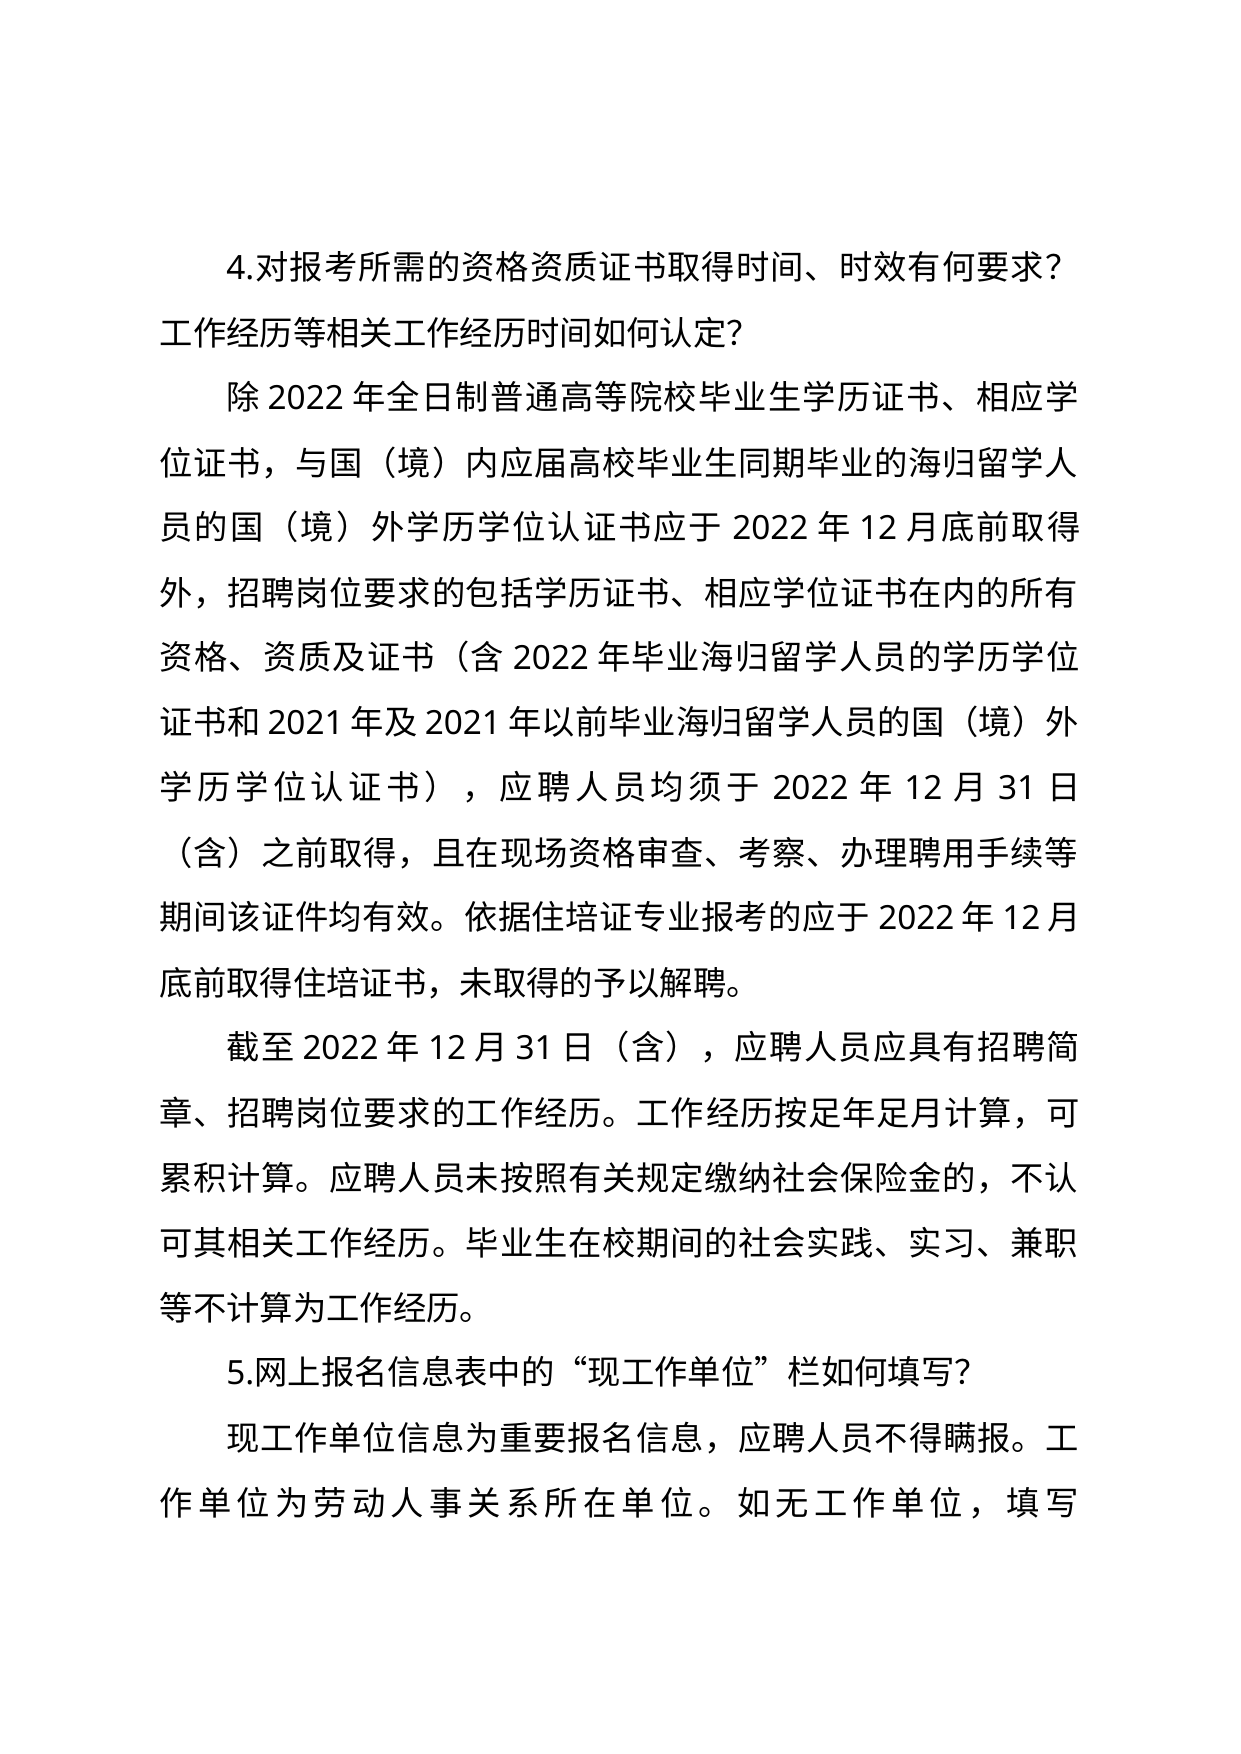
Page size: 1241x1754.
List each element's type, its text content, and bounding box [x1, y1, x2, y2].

text 除2022年全日制普通高等院校毕业生学历证书、相应学位证书，与国（境）内应届高校毕业生同期毕业的海归留学人员的国（境）外学历学位认证书应于2022年12月底前取得外，招聘岗位要求的包括学历证书、相应学位证书在内的所有资格、资质及证书（含2022年毕业海归留学人员的学历学位证书和2021年及2021年以前毕业海归留学人员的国（境）外学历学位认证书），应聘人员均须于2022年12月31日（含）之前取得，且在现场资格审查、考察、办理聘用手续等期间该证件均有效。依据住培证专业报考的应于2022年12月底前取得住培证书，未取得的予以解聘。 [159, 363, 1081, 1013]
text 4.对报考所需的资格资质证书取得时间、时效有何要求？工作经历等相关工作经历时间如何认定？ [159, 233, 1081, 363]
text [159, 1403, 1081, 1533]
text 5.网上报名信息表中的“现工作单位”栏如何填写？ [159, 1338, 1081, 1403]
text 截至2022年12月31日（含），应聘人员应具有招聘简章、招聘岗位要求的工作经历。工作经历按足年足月计算，可累积计算。应聘人员未按照有关规定缴纳社会保险金的，不认可其相关工作经历。毕业生在校期间的社会实践、实习、兼职等不计算为工作经历。 [159, 1013, 1081, 1338]
